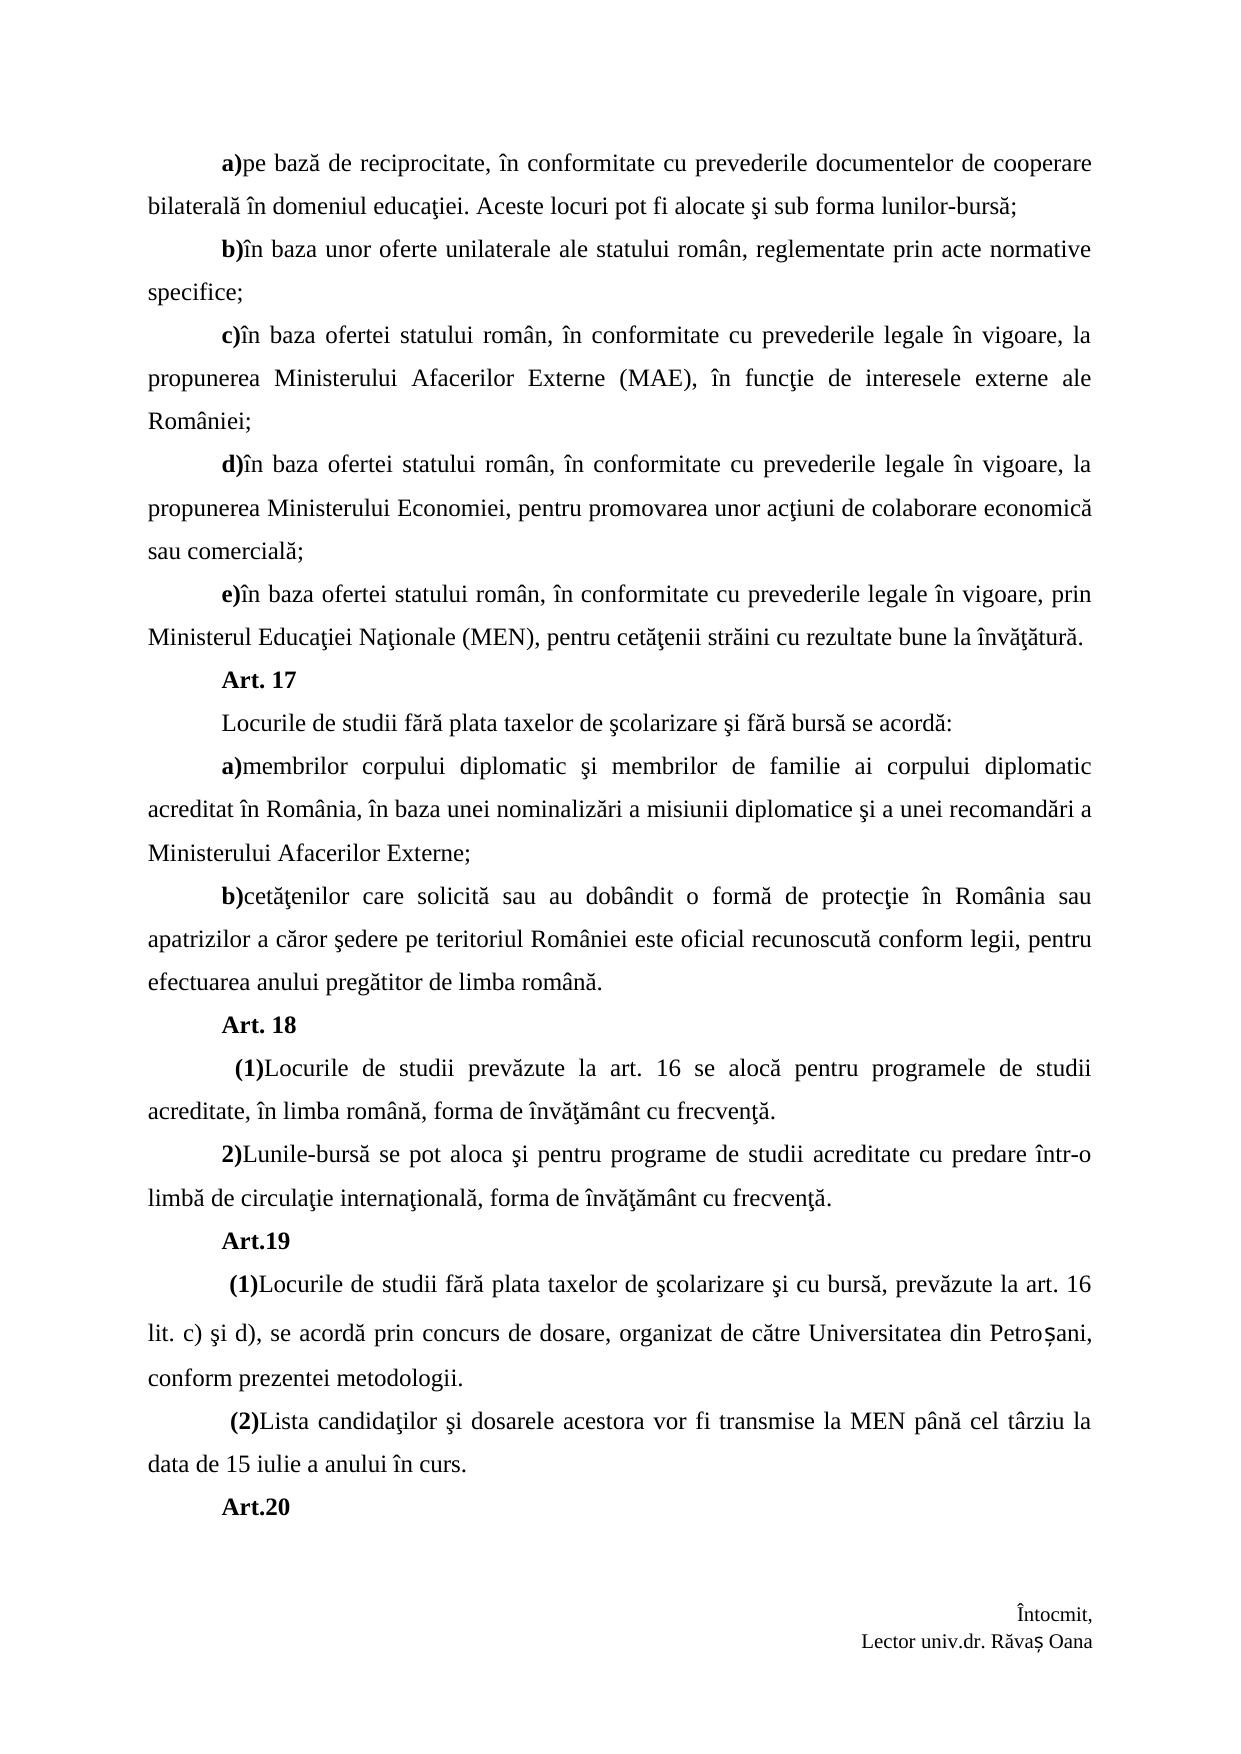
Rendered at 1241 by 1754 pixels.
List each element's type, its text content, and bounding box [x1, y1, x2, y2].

text b)în baza unor oferte unilaterale ale statului român, reglementate prin acte normative specifice; [148, 234, 1093, 306]
text Locurile de studii fără plata taxelor de şcolarizare şi fără bursă se acordă: [148, 708, 1093, 737]
text Art.19 [148, 1226, 1093, 1254]
text b)cetăţenilor care solicită sau au dobândit o formă de protecţie în România sau apatrizilor a căror şedere pe teritoriul României este oficial recunoscută conform legii, pentru efectuarea anului pregătitor de limba română. [148, 881, 1093, 996]
text d)în baza ofertei statului român, în conformitate cu prevederile legale în vigoare, la propunerea Ministerului Economiei, pentru promovarea unor acţiuni de colaborare economică sau comercială; [148, 449, 1093, 564]
text Art. 18 [148, 1010, 1093, 1039]
text a)membrilor corpului diplomatic şi membrilor de familie ai corpului diplomatic acreditat în România, în baza unei nominalizări a misiunii diplomatice şi a unei recomandări a Ministerului Afacerilor Externe; [148, 751, 1093, 866]
text e)în baza ofertei statului român, în conformitate cu prevederile legale în vigoare, prin Ministerul Educaţiei Naţionale (MEN), pentru cetăţenii străini cu rezultate bune la învăţătură. [148, 579, 1093, 651]
text (1)Locurile de studii fără plata taxelor de şcolarizare şi cu bursă, prevăzute la art. 16 lit. c) şi d), se acordă prin concurs de dosare, organizat de către Universitatea din Petroșani, conform prezentei metodologii. [148, 1269, 1093, 1392]
text (1)Locurile de studii prevăzute la art. 16 se alocă pentru programele de studii acreditate, în limba română, forma de învăţământ cu frecvenţă. [148, 1053, 1093, 1125]
text Art.20 [148, 1492, 1093, 1521]
text a)pe bază de reciprocitate, în conformitate cu prevederile documentelor de cooperare bilaterală în domeniul educaţiei. Aceste locuri pot fi alocate şi sub forma lunilor-bursă; [148, 148, 1093, 219]
text Art. 17 [148, 665, 1093, 694]
text (2)Lista candidaţilor şi dosarele acestora vor fi transmise la MEN până cel târziu la data de 15 iulie a anului în curs. [148, 1406, 1093, 1478]
text c)în baza ofertei statului român, în conformitate cu prevederile legale în vigoare, la propunerea Ministerului Afacerilor Externe (MAE), în funcţie de interesele externe ale României; [148, 320, 1093, 435]
text 2)Lunile-bursă se pot aloca şi pentru programe de studii acreditate cu predare într-o limbă de circulaţie internaţională, forma de învăţământ cu frecvenţă. [148, 1139, 1093, 1211]
